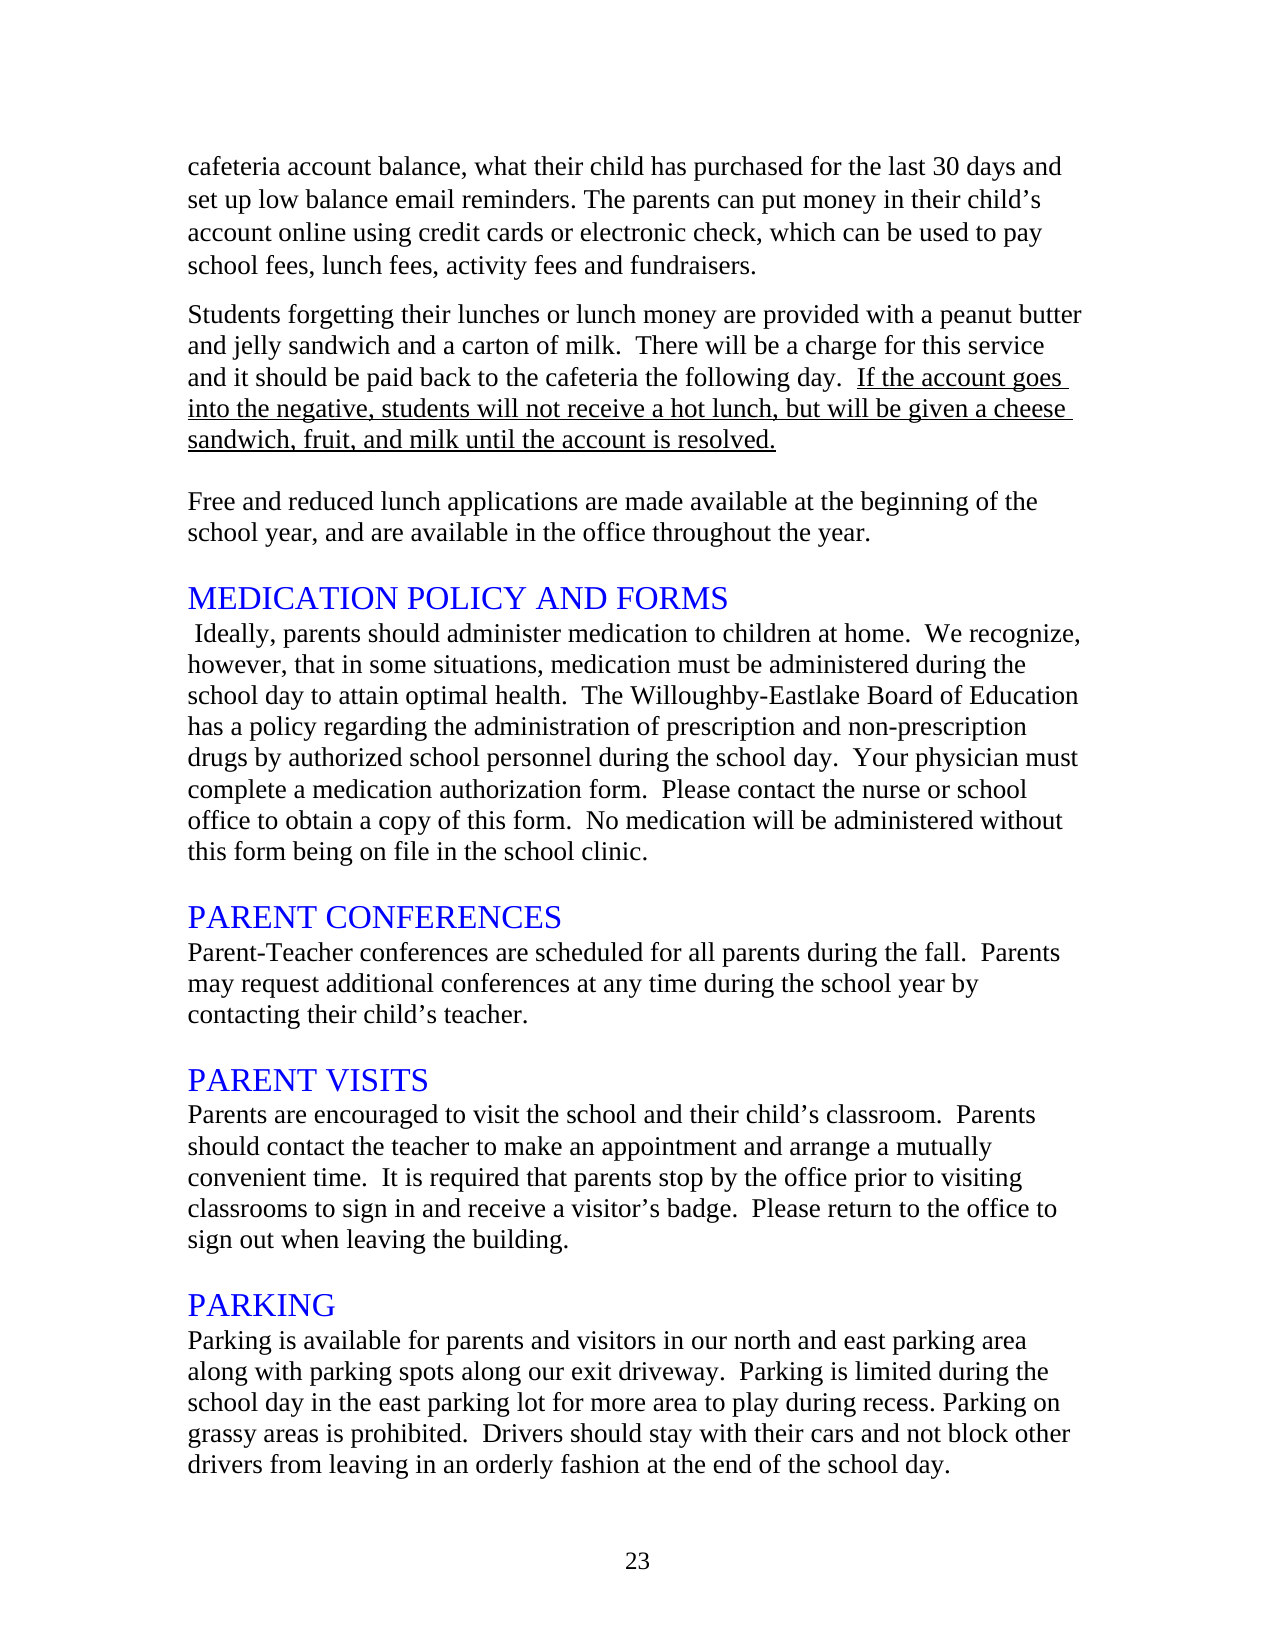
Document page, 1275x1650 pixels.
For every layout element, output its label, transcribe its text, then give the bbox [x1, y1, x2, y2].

text MEDICATION POLICY AND FORMS [187, 579, 1087, 617]
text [187, 150, 1087, 280]
text PARENT CONFERENCES [187, 897, 1087, 936]
text Students forgetting their lunches or lunch money are provided with a peanut butter and jelly sandwich and a carton of milk. There will be a charge for this service and it should be paid back to the cafeteria the following day. If the account goes into the negative, students will not receive a hot lunch, but will be given a cheese sandwich, fruit, and milk until the account is resolved. [187, 298, 1087, 454]
text Parking is available for parents and visitors in our north and east parking area along with parking spots along our exit driveway. Parking is limited during the school day in the east parking lot for more area to play during recess. Parking on grassy areas is prohibited. Drivers should stay with their cars and not block other drivers from leaving in an orderly fashion at the end of the school day. [187, 1324, 1087, 1479]
text Ideally, parents should administer medication to children at home. We recognize, however, that in some situations, medication must be administered during the school day to attain optimal health. The Willoughby-Eastlake Board of Education has a policy regarding the administration of prescription and non-prescription drugs by authorized school personnel during the school day. Your physician must complete a medication authorization form. Please contact the nurse or school office to obtain a copy of this form. No medication will be administered without this form being on file in the school clinic. [187, 617, 1087, 866]
text Parent-Teacher conferences are scheduled for all parents during the fall. Parents may request additional conferences at any time during the school year by contacting their child’s teacher. [187, 936, 1087, 1029]
text PARKING [187, 1285, 1087, 1324]
text Free and reduced lunch applications are made available at the beginning of the school year, and are available in the office throughout the year. [187, 485, 1087, 547]
text Parents are encouraged to visit the school and their child’s classroom. Parents should contact the teacher to make an appointment and arrange a mutually convenient time. It is required that parents stop by the office prior to visiting classrooms to sign in and receive a visitor’s badge. Please return to the office to sign out when leaving the building. [187, 1098, 1087, 1254]
text PARENT VISITS [187, 1060, 1087, 1098]
